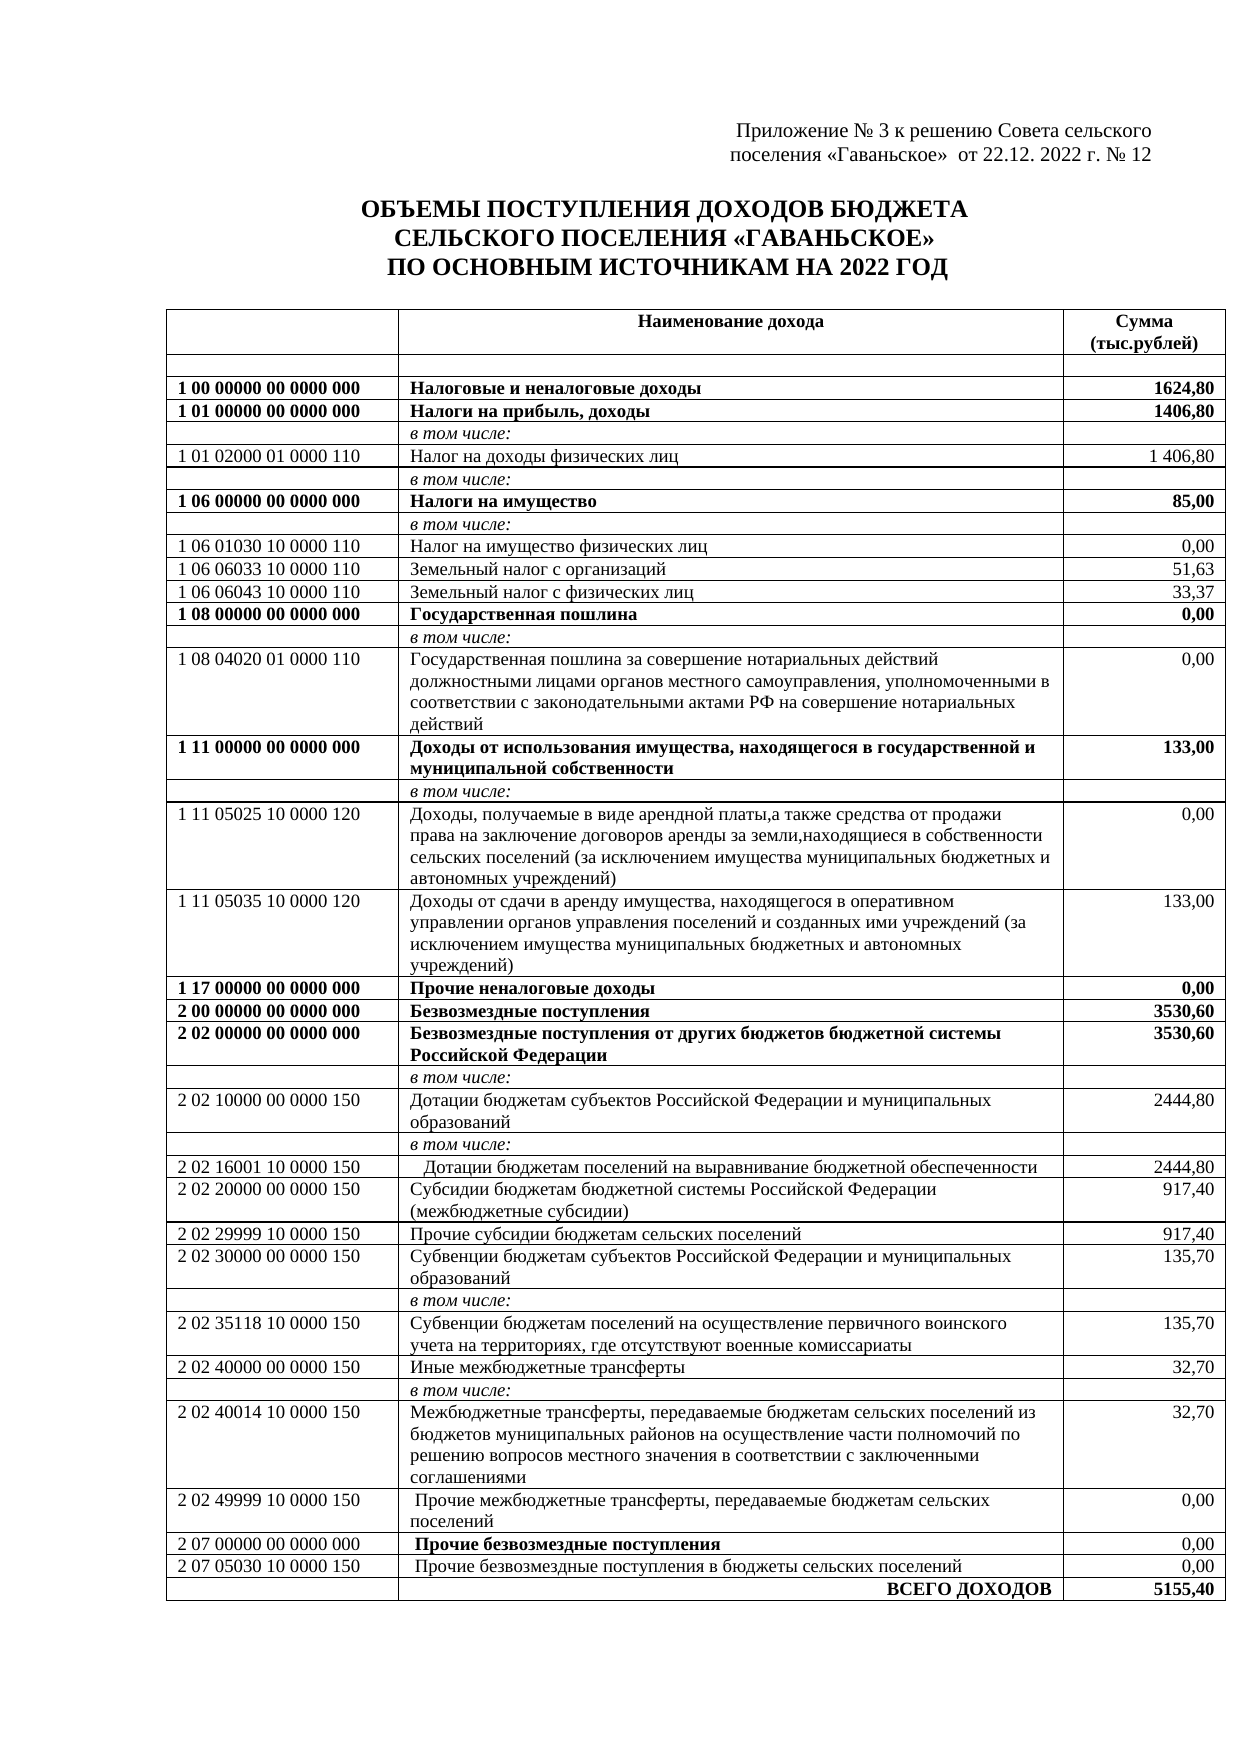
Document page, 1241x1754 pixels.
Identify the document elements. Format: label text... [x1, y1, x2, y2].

table_cell 1 06 01030 10 0000 110 [167, 535, 398, 557]
table_cell 0,00 [1064, 603, 1225, 625]
table_header [167, 310, 398, 353]
table_cell Государственная пошлина [399, 603, 1063, 625]
table_cell 3530,60 [1064, 1022, 1225, 1065]
table_cell Дотации бюджетам субъектов Российской Федерации и муниципальных образований [399, 1089, 1063, 1132]
table_cell 2 02 35118 10 0000 150 [167, 1312, 398, 1355]
table_cell [1064, 1133, 1225, 1155]
table_cell 1 17 00000 00 0000 000 [167, 977, 398, 998]
table_header Наименование дохода [399, 310, 1063, 353]
table_cell [167, 468, 398, 489]
table_cell [1064, 1066, 1225, 1088]
table_cell [167, 780, 398, 801]
table_cell 1 08 04020 01 0000 110 [167, 648, 398, 734]
table_cell [167, 1066, 398, 1088]
table_cell Прочие межбюджетные трансферты, передаваемые бюджетам сельских поселений [399, 1489, 1063, 1532]
table_cell [1064, 468, 1225, 489]
text Приложение № 3 к решению Совета сельского [177, 118, 1152, 142]
table_cell 51,63 [1064, 558, 1225, 579]
table_cell 1 08 00000 00 0000 000 [167, 603, 398, 625]
table_cell [399, 355, 1063, 376]
table_cell [1064, 1379, 1225, 1400]
table_cell [167, 513, 398, 534]
table_cell в том числе: [399, 513, 1063, 534]
table_cell [167, 1379, 398, 1400]
table_cell 2 02 00000 00 0000 000 [167, 1022, 398, 1065]
table_cell 135,70 [1064, 1312, 1225, 1355]
table_cell 2 00 00000 00 0000 000 [167, 1000, 398, 1021]
text ОБЪЕМЫ ПОСТУПЛЕНИЯ ДОХОДОВ БЮДЖЕТА [177, 194, 1152, 223]
text поселения «Гаваньское» от 22.12. 2022 г. № 12 [177, 142, 1152, 166]
table_cell [167, 422, 398, 444]
table_cell 2 02 40000 00 0000 150 [167, 1356, 398, 1378]
table_cell 1 01 02000 01 0000 110 [167, 445, 398, 466]
table_header Сумма (тыс.рублей) [1064, 310, 1225, 353]
table_cell Земельный налог с организаций [399, 558, 1063, 579]
table_cell Субвенции бюджетам поселений на осуществление первичного воинского учета на территориях, где отсутствуют военные комиссариаты [399, 1312, 1063, 1355]
table_cell 2 07 05030 10 0000 150 [167, 1555, 398, 1577]
table_cell 917,40 [1064, 1223, 1225, 1244]
table_cell 2 02 29999 10 0000 150 [167, 1223, 398, 1244]
table_cell 33,37 [1064, 581, 1225, 602]
table_cell 0,00 [1064, 1533, 1225, 1554]
table_cell 1 06 00000 00 0000 000 [167, 490, 398, 512]
table_cell Налог на доходы физических лиц [399, 445, 1063, 466]
table_cell Межбюджетные трансферты, передаваемые бюджетам сельских поселений из бюджетов муниципальных районов на осуществление части полномочий по решению вопросов местного значения в соответствии с заключенными соглашениями [399, 1401, 1063, 1487]
table_cell 1 06 06043 10 0000 110 [167, 581, 398, 602]
table_cell [167, 1578, 398, 1599]
table_cell 5155,40 [1064, 1578, 1225, 1599]
table_cell 2 02 49999 10 0000 150 [167, 1489, 398, 1532]
table_cell 1 11 05035 10 0000 120 [167, 890, 398, 976]
table_cell Доходы от сдачи в аренду имущества, находящегося в оперативном управлении органов управления поселений и созданных ими учреждений (за исключением имущества муниципальных бюджетных и автономных учреждений) [399, 890, 1063, 976]
table_cell [167, 626, 398, 647]
table_cell [1064, 780, 1225, 801]
table_cell [1064, 1289, 1225, 1311]
table_cell Прочие безвозмездные поступления в бюджеты сельских поселений [399, 1555, 1063, 1577]
table_cell в том числе: [399, 422, 1063, 444]
table_cell 1 406,80 [1064, 445, 1225, 466]
table_cell 1624,80 [1064, 377, 1225, 399]
table_cell 917,40 [1064, 1178, 1225, 1221]
table_cell [1064, 355, 1225, 376]
table_cell Государственная пошлина за совершение нотариальных действий должностными лицами органов местного самоуправления, уполномоченными в соответствии с законодательными актами РФ на совершение нотариальных действий [399, 648, 1063, 734]
table_cell Налоговые и неналоговые доходы [399, 377, 1063, 399]
table_cell Налог на имущество физических лиц [399, 535, 1063, 557]
table_cell 2444,80 [1064, 1156, 1225, 1177]
table_cell Субсидии бюджетам бюджетной системы Российской Федерации (межбюджетные субсидии) [399, 1178, 1063, 1221]
table_cell Земельный налог с физических лиц [399, 581, 1063, 602]
table_cell 1 06 06033 10 0000 110 [167, 558, 398, 579]
table_cell [167, 1289, 398, 1311]
table_cell 1 00 00000 00 0000 000 [167, 377, 398, 399]
table_cell Доходы от использования имущества, находящегося в государственной и муниципальной собственности [399, 736, 1063, 779]
table_cell Налоги на прибыль, доходы [399, 400, 1063, 421]
table_cell Дотации бюджетам поселений на выравнивание бюджетной обеспеченности [399, 1156, 1063, 1177]
table_cell 0,00 [1064, 648, 1225, 734]
table_cell 85,00 [1064, 490, 1225, 512]
table_cell в том числе: [399, 1066, 1063, 1088]
table_cell 2 02 20000 00 0000 150 [167, 1178, 398, 1221]
table_cell 2 07 00000 00 0000 000 [167, 1533, 398, 1554]
table_cell Прочие безвозмездные поступления [399, 1533, 1063, 1554]
table_cell 133,00 [1064, 890, 1225, 976]
table_cell Субвенции бюджетам субъектов Российской Федерации и муниципальных образований [399, 1245, 1063, 1288]
table_cell ВСЕГО ДОХОДОВ [399, 1578, 1063, 1599]
text СЕЛЬСКОГО ПОСЕЛЕНИЯ «ГАВАНЬСКОЕ» [177, 223, 1152, 252]
table_cell [1064, 513, 1225, 534]
table_cell 1406,80 [1064, 400, 1225, 421]
table_cell Безвозмездные поступления [399, 1000, 1063, 1021]
table_cell 2 02 40014 10 0000 150 [167, 1401, 398, 1487]
table_cell 2 02 16001 10 0000 150 [167, 1156, 398, 1177]
table_cell 0,00 [1064, 1489, 1225, 1532]
table_cell Прочие субсидии бюджетам сельских поселений [399, 1223, 1063, 1244]
table_cell Налоги на имущество [399, 490, 1063, 512]
table_cell [1064, 422, 1225, 444]
table_cell 32,70 [1064, 1401, 1225, 1487]
table_cell в том числе: [399, 1379, 1063, 1400]
table_cell в том числе: [399, 1289, 1063, 1311]
table_cell [167, 1133, 398, 1155]
table_cell 1 01 00000 00 0000 000 [167, 400, 398, 421]
table_cell 3530,60 [1064, 1000, 1225, 1021]
table_cell 2 02 10000 00 0000 150 [167, 1089, 398, 1132]
table_cell Иные межбюджетные трансферты [399, 1356, 1063, 1378]
table_cell в том числе: [399, 1133, 1063, 1155]
text ПО ОСНОВНЫМ ИСТОЧНИКАМ НА 2022 ГОД [177, 252, 1152, 281]
table_cell Доходы, получаемые в виде арендной платы,а также средства от продажи права на заключение договоров аренды за земли,находящиеся в собственности сельских поселений (за исключением имущества муниципальных бюджетных и автономных учреждений) [399, 803, 1063, 889]
table_cell 1 11 00000 00 0000 000 [167, 736, 398, 779]
table_cell [1064, 626, 1225, 647]
table_cell 1 11 05025 10 0000 120 [167, 803, 398, 889]
table_cell в том числе: [399, 780, 1063, 801]
table_cell Безвозмездные поступления от других бюджетов бюджетной системы Российской Федерации [399, 1022, 1063, 1065]
table_cell 0,00 [1064, 535, 1225, 557]
table_cell в том числе: [399, 468, 1063, 489]
table_cell Прочие неналоговые доходы [399, 977, 1063, 998]
table_cell 0,00 [1064, 977, 1225, 998]
table_cell 32,70 [1064, 1356, 1225, 1378]
table_cell 133,00 [1064, 736, 1225, 779]
table_cell 135,70 [1064, 1245, 1225, 1288]
table_cell в том числе: [399, 626, 1063, 647]
table_cell [167, 355, 398, 376]
table_cell 2 02 30000 00 0000 150 [167, 1245, 398, 1288]
table_cell 2444,80 [1064, 1089, 1225, 1132]
table_cell 0,00 [1064, 803, 1225, 889]
table_cell 0,00 [1064, 1555, 1225, 1577]
